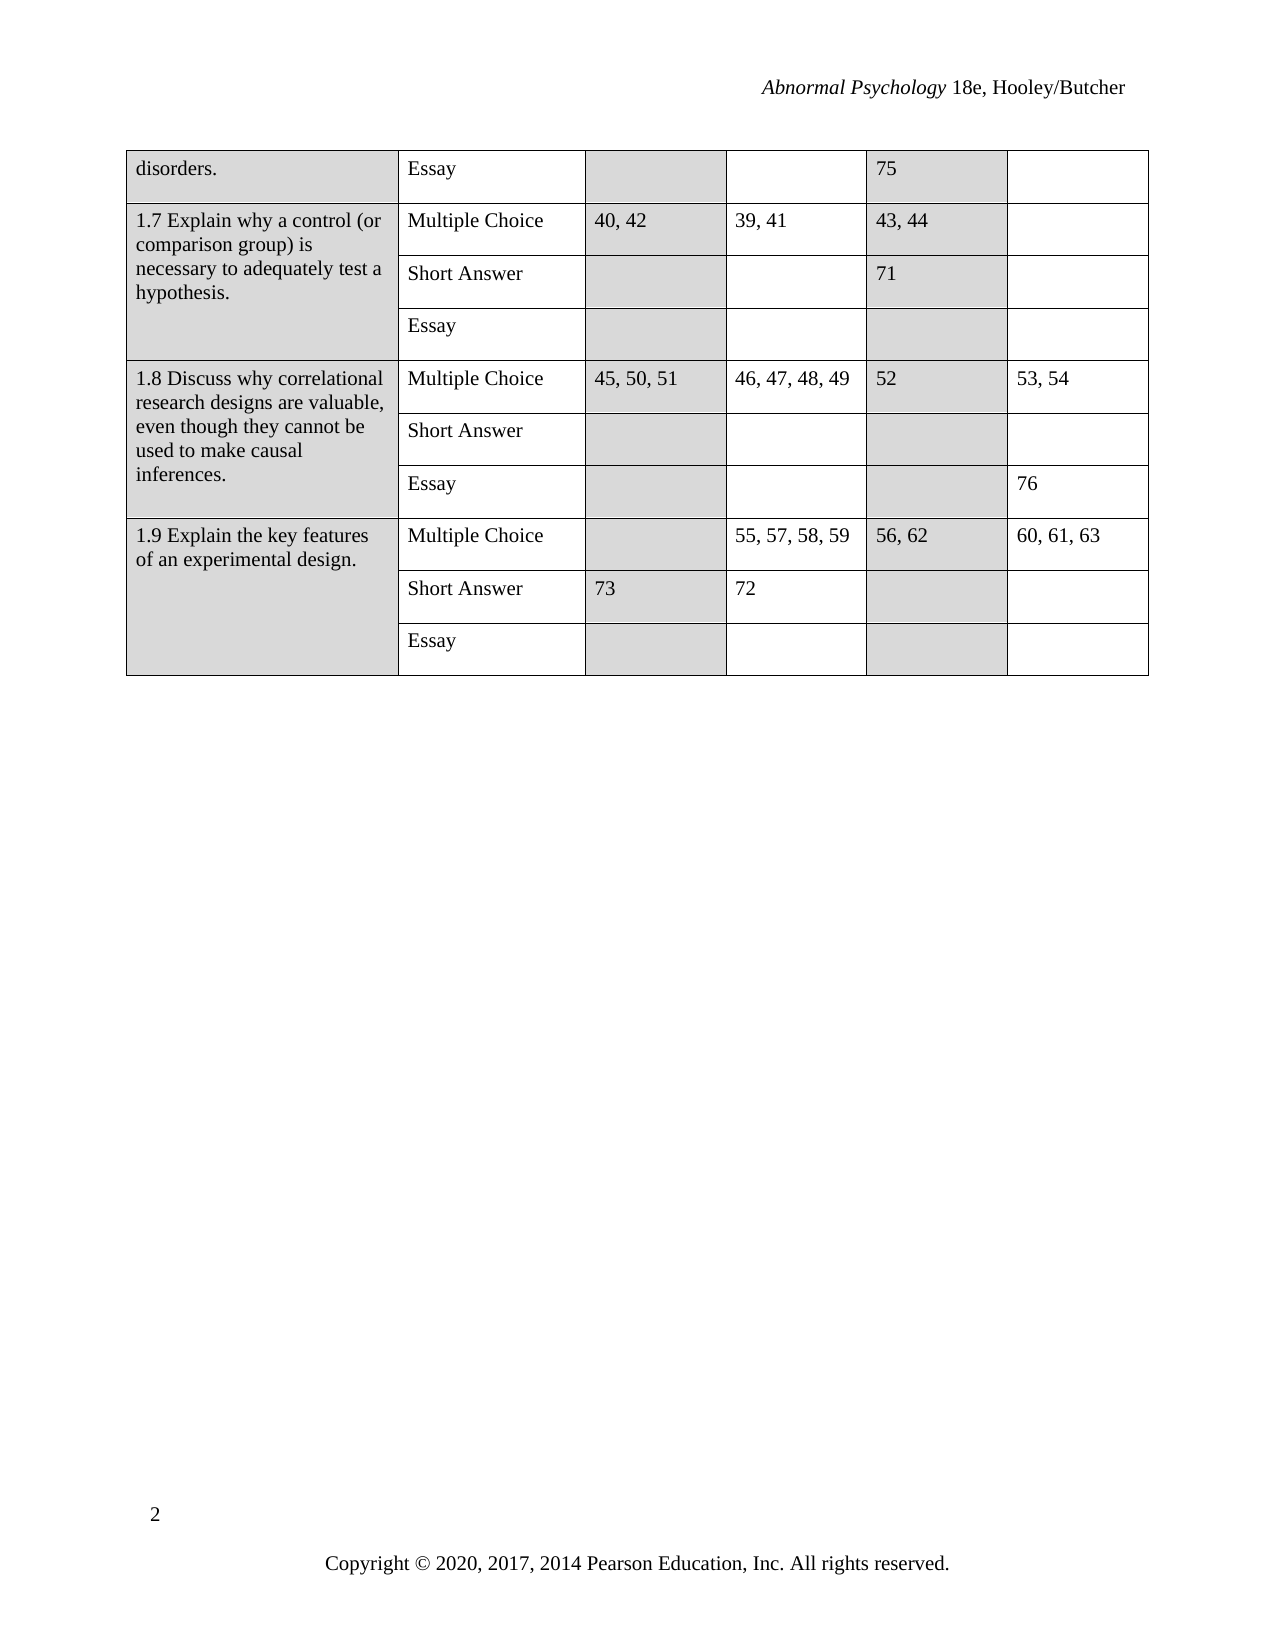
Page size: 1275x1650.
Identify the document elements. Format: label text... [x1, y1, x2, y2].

table_cell 1.9 Explain the key features of an experimental design. [127, 519, 398, 675]
table_cell [1008, 414, 1148, 465]
table_cell Short Answer [399, 571, 585, 622]
table_cell [727, 151, 866, 202]
table_cell Essay [399, 466, 585, 517]
table_cell [1008, 204, 1148, 255]
table_cell 45, 50, 51 [586, 361, 726, 412]
table_cell [586, 519, 726, 570]
table_cell Essay [399, 624, 585, 675]
table_cell [586, 256, 726, 307]
table_cell 73 [586, 571, 726, 622]
table_cell [727, 414, 866, 465]
table_cell 72 [727, 571, 866, 622]
table_cell Short Answer [399, 414, 585, 465]
table_cell [727, 309, 866, 360]
table_cell 56, 62 [867, 519, 1007, 570]
table_cell [727, 256, 866, 307]
table_cell [867, 309, 1007, 360]
table_cell [586, 414, 726, 465]
table_cell [586, 466, 726, 517]
table_cell [1008, 256, 1148, 307]
table_cell [867, 466, 1007, 517]
table_cell 75 [867, 151, 1007, 202]
table_cell 55, 57, 58, 59 [727, 519, 866, 570]
table_cell 1.8 Discuss why correlational research designs are valuable, even though they cannot be used to make causal inferences. [127, 361, 398, 517]
table_cell [1008, 571, 1148, 622]
table_cell 43, 44 [867, 204, 1007, 255]
table_cell Short Answer [399, 256, 585, 307]
table_cell 76 [1008, 466, 1148, 517]
table_cell Multiple Choice [399, 204, 585, 255]
table_cell Essay [399, 151, 585, 202]
table_cell 53, 54 [1008, 361, 1148, 412]
table_cell [586, 624, 726, 675]
table_cell 52 [867, 361, 1007, 412]
table_cell 1.7 Explain why a control (or comparison group) is necessary to adequately test a hypothesis. [127, 204, 398, 360]
table_cell 46, 47, 48, 49 [727, 361, 866, 412]
table_cell [867, 624, 1007, 675]
table_cell Multiple Choice [399, 519, 585, 570]
table_cell [586, 309, 726, 360]
table_cell [727, 624, 866, 675]
table_cell Multiple Choice [399, 361, 585, 412]
table_cell [867, 414, 1007, 465]
table_cell [1008, 624, 1148, 675]
table_cell [1008, 151, 1148, 202]
table_cell 71 [867, 256, 1007, 307]
table_cell Essay [399, 309, 585, 360]
table_cell [1008, 309, 1148, 360]
table_cell [727, 466, 866, 517]
table_cell 39, 41 [727, 204, 866, 255]
table_cell 40, 42 [586, 204, 726, 255]
table_cell 60, 61, 63 [1008, 519, 1148, 570]
table_cell [867, 571, 1007, 622]
table_cell [586, 151, 726, 202]
